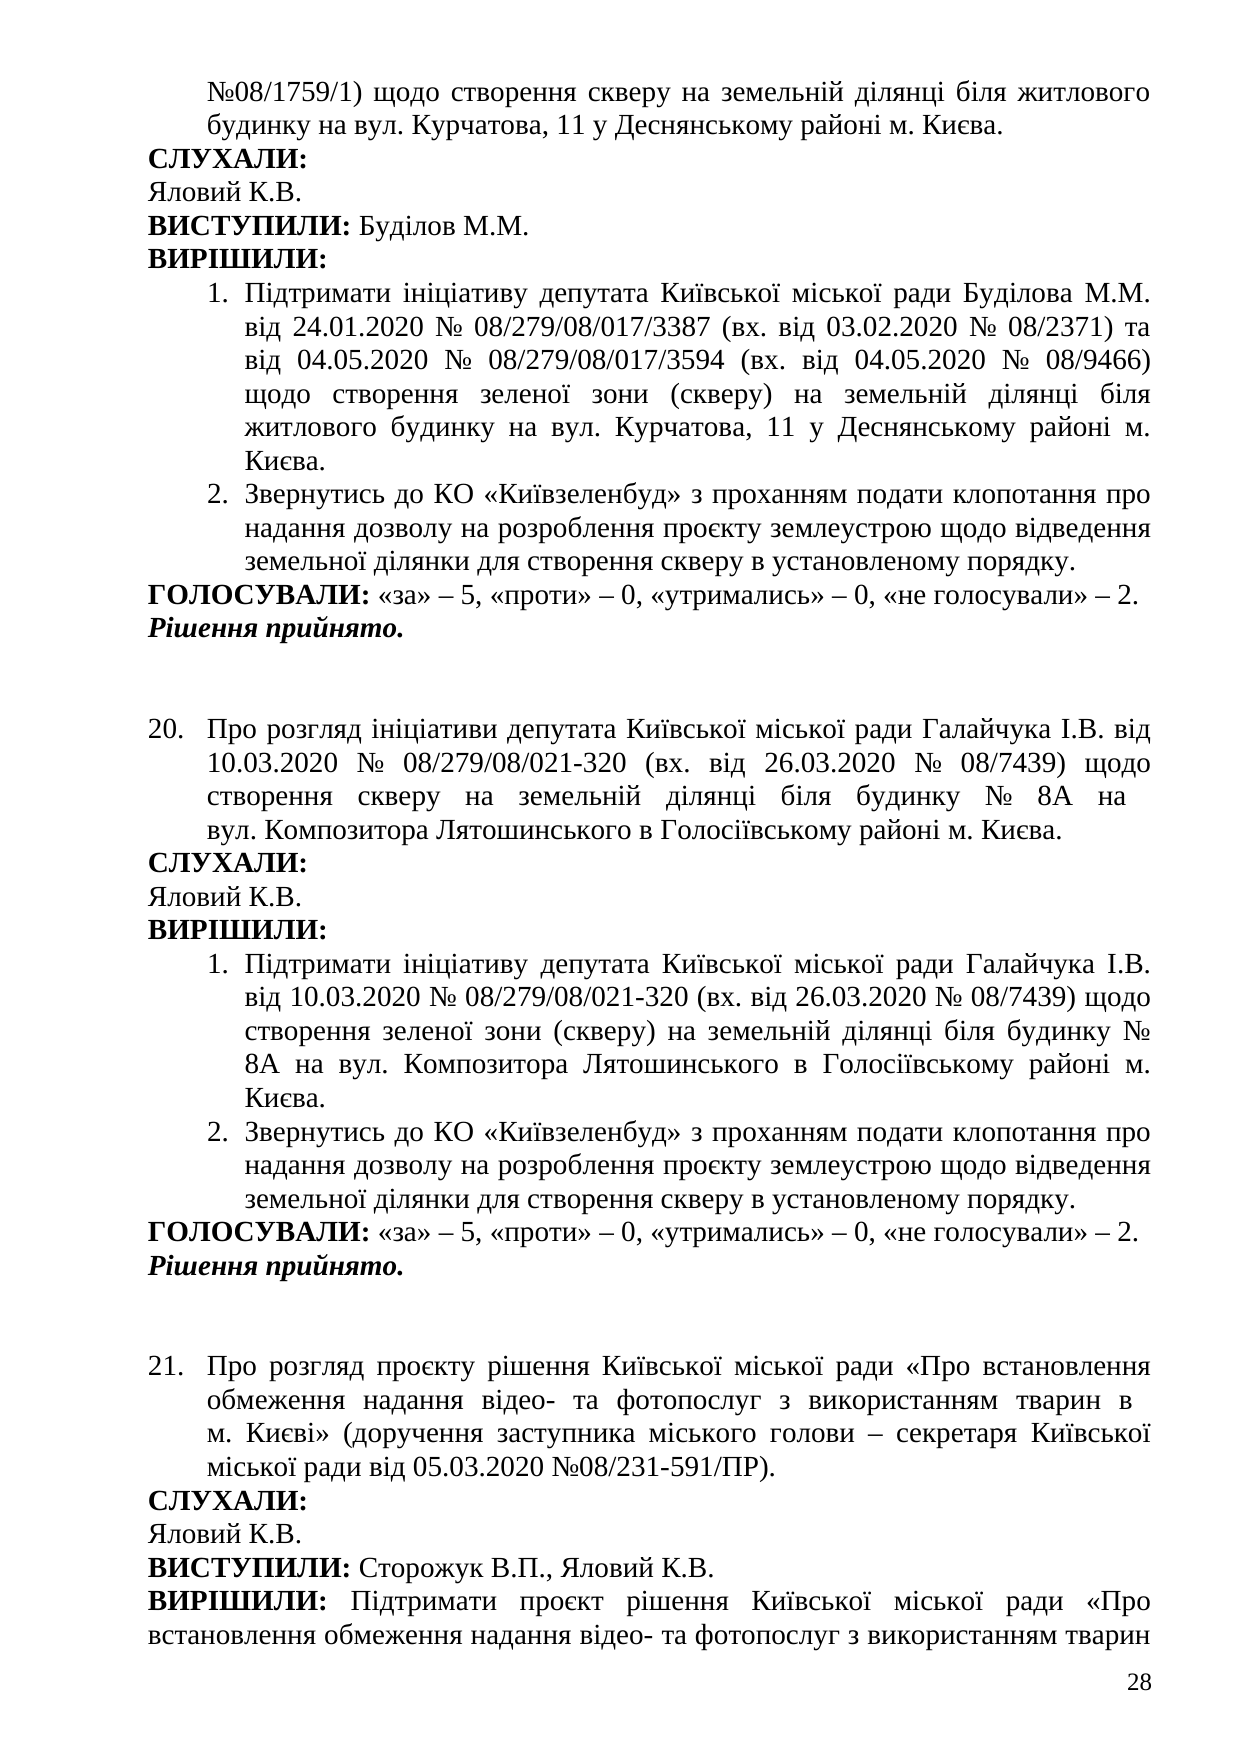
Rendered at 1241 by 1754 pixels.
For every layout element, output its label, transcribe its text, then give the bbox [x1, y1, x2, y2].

list Про розгляд ініціативи депутата Київської міської ради Галайчука І.В. від 10.03.2020 № 08/279/08/021-320 (вх. від 26.03.2020 № 08/7439) щодо створення скверу на земельній ділянці біля будинку № 8А на вул. Композитора Лятошинського в Голосіївському районі м. Києва. [148, 711, 1152, 845]
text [148, 1583, 1152, 1650]
text ГОЛОСУВАЛИ: «за» – 5, «проти» – 0, «утримались» – 0, «не голосували» – 2. [148, 577, 1152, 611]
text ГОЛОСУВАЛИ: «за» – 5, «проти» – 0, «утримались» – 0, «не голосували» – 2. [148, 1214, 1152, 1248]
list Підтримати ініціативу депутата Київської міської ради Буділова М.М. від 24.01.2020 № 08/279/08/017/3387 (вх. від 03.02.2020 № 08/2371) та від 04.05.2020 № 08/279/08/017/3594 (вх. від 04.05.2020 № 08/9466) щодо створення зеленої зони (скверу) на земельній ділянці біля житлового будинку на вул. Курчатова, 11 у Деснянському районі м. Києва. [207, 275, 1152, 476]
list Про розгляд проєкту рішення Київської міської ради «Про встановлення обмеження надання відео- та фотопослуг з використанням тварин в м. Києві» (доручення заступника міського голови – секретаря Київської міської ради від 05.03.2020 №08/231-591/ПР). [148, 1348, 1152, 1483]
text СЛУХАЛИ: [148, 845, 1152, 879]
text Яловий К.В. [148, 174, 1152, 208]
list Звернутись до КО «Київзеленбуд» з проханням подати клопотання про надання дозволу на розроблення проєкту землеустрою щодо відведення земельної ділянки для створення скверу в установленому порядку. [207, 1114, 1152, 1214]
text СЛУХАЛИ: [148, 1483, 1152, 1516]
list Підтримати ініціативу депутата Київської міської ради Галайчука І.В. від 10.03.2020 № 08/279/08/021-320 (вх. від 26.03.2020 № 08/7439) щодо створення зеленої зони (скверу) на земельній ділянці біля будинку № 8А на вул. Композитора Лятошинського в Голосіївському районі м. Києва. [207, 946, 1152, 1114]
text Яловий К.В. [148, 1516, 1152, 1550]
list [148, 74, 1152, 141]
text Рішення прийнято. [148, 611, 1152, 644]
text Рішення прийнято. [148, 1248, 1152, 1281]
list Звернутись до КО «Київзеленбуд» з проханням подати клопотання про надання дозволу на розроблення проєкту землеустрою щодо відведення земельної ділянки для створення скверу в установленому порядку. [207, 476, 1152, 577]
text ВИРІШИЛИ: [148, 912, 1152, 946]
text СЛУХАЛИ: [148, 141, 1152, 174]
text ВИСТУПИЛИ: Сторожук В.П., Яловий К.В. [148, 1550, 1152, 1583]
text ВИСТУПИЛИ: Буділов М.М. [148, 208, 1152, 242]
text ВИРІШИЛИ: [148, 242, 1152, 275]
text Яловий К.В. [148, 879, 1152, 912]
